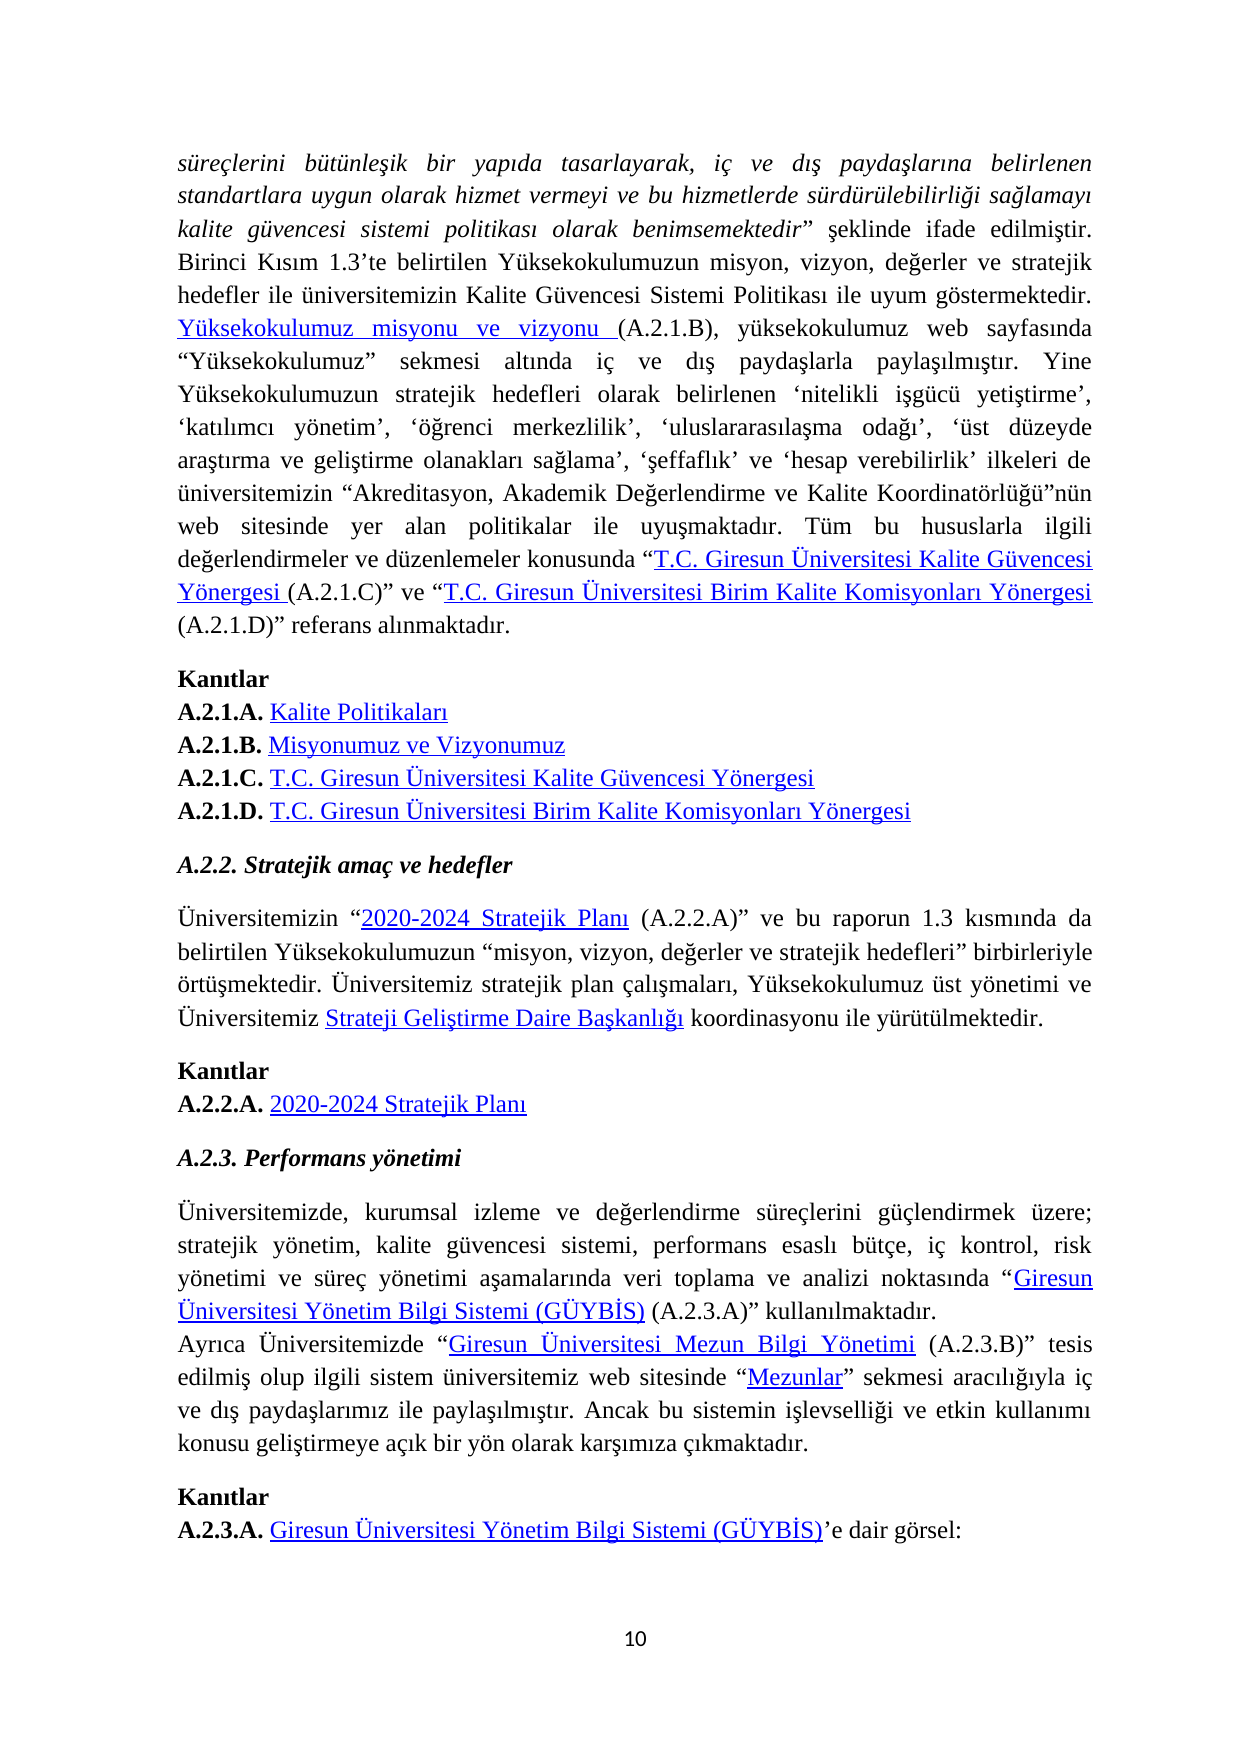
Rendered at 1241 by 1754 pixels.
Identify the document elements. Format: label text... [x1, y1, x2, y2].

text A.2.1.C. T.C. Giresun Üniversitesi Kalite Güvencesi Yönergesi [177, 763, 1093, 792]
text Üniversitemizde, kurumsal izleme ve değerlendirme süreçlerini güçlendirmek üzere; stratejik yönetim, kalite güvencesi sistemi, performans esaslı bütçe, iç kontrol, risk yönetimi ve süreç yönetimi aşamalarında veri toplama ve analizi noktasında “Giresun Üniversitesi Yönetim Bilgi Sistemi (GÜYBİS) (A.2.3.A)” kullanılmaktadır. [177, 1197, 1093, 1325]
text Üniversitemizin “2020-2024 Stratejik Planı (A.2.2.A)” ve bu raporun 1.3 kısmında da belirtilen Yüksekokulumuzun “misyon, vizyon, değerler ve stratejik hedefleri” birbirleriyle örtüşmektedir. Üniversitemiz stratejik plan çalışmaları, Yüksekokulumuz üst yönetimi ve Üniversitemiz Strateji Geliştirme Daire Başkanlığı koordinasyonu ile yürütülmektedir. [177, 903, 1093, 1031]
text A.2.3.A. Giresun Üniversitesi Yönetim Bilgi Sistemi (GÜYBİS)’e dair görsel: [177, 1515, 1093, 1544]
subtitle A.2.3. Performans yönetimi [177, 1143, 1093, 1172]
text Kanıtlar [177, 1482, 1093, 1511]
text A.2.1.B. Misyonumuz ve Vizyonumuz [177, 730, 1093, 758]
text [177, 148, 1093, 639]
text Ayrıca Üniversitemizde “Giresun Üniversitesi Mezun Bilgi Yönetimi (A.2.3.B)” tesis edilmiş olup ilgili sistem üniversitemiz web sitesinde “Mezunlar” sekmesi aracılığıyla iç ve dış paydaşlarımız ile paylaşılmıştır. Ancak bu sistemin işlevselliği ve etkin kullanımı konusu geliştirmeye açık bir yön olarak karşımıza çıkmaktadır. [177, 1329, 1093, 1457]
text A.2.1.D. T.C. Giresun Üniversitesi Birim Kalite Komisyonları Yönergesi [177, 796, 1093, 824]
subtitle A.2.2. Stratejik amaç ve hedefler [177, 850, 1093, 878]
text A.2.1.A. Kalite Politikaları [177, 697, 1093, 726]
text Kanıtlar [177, 664, 1093, 692]
text A.2.2.A. 2020-2024 Stratejik Planı [177, 1089, 1093, 1118]
text Kanıtlar [177, 1056, 1093, 1085]
